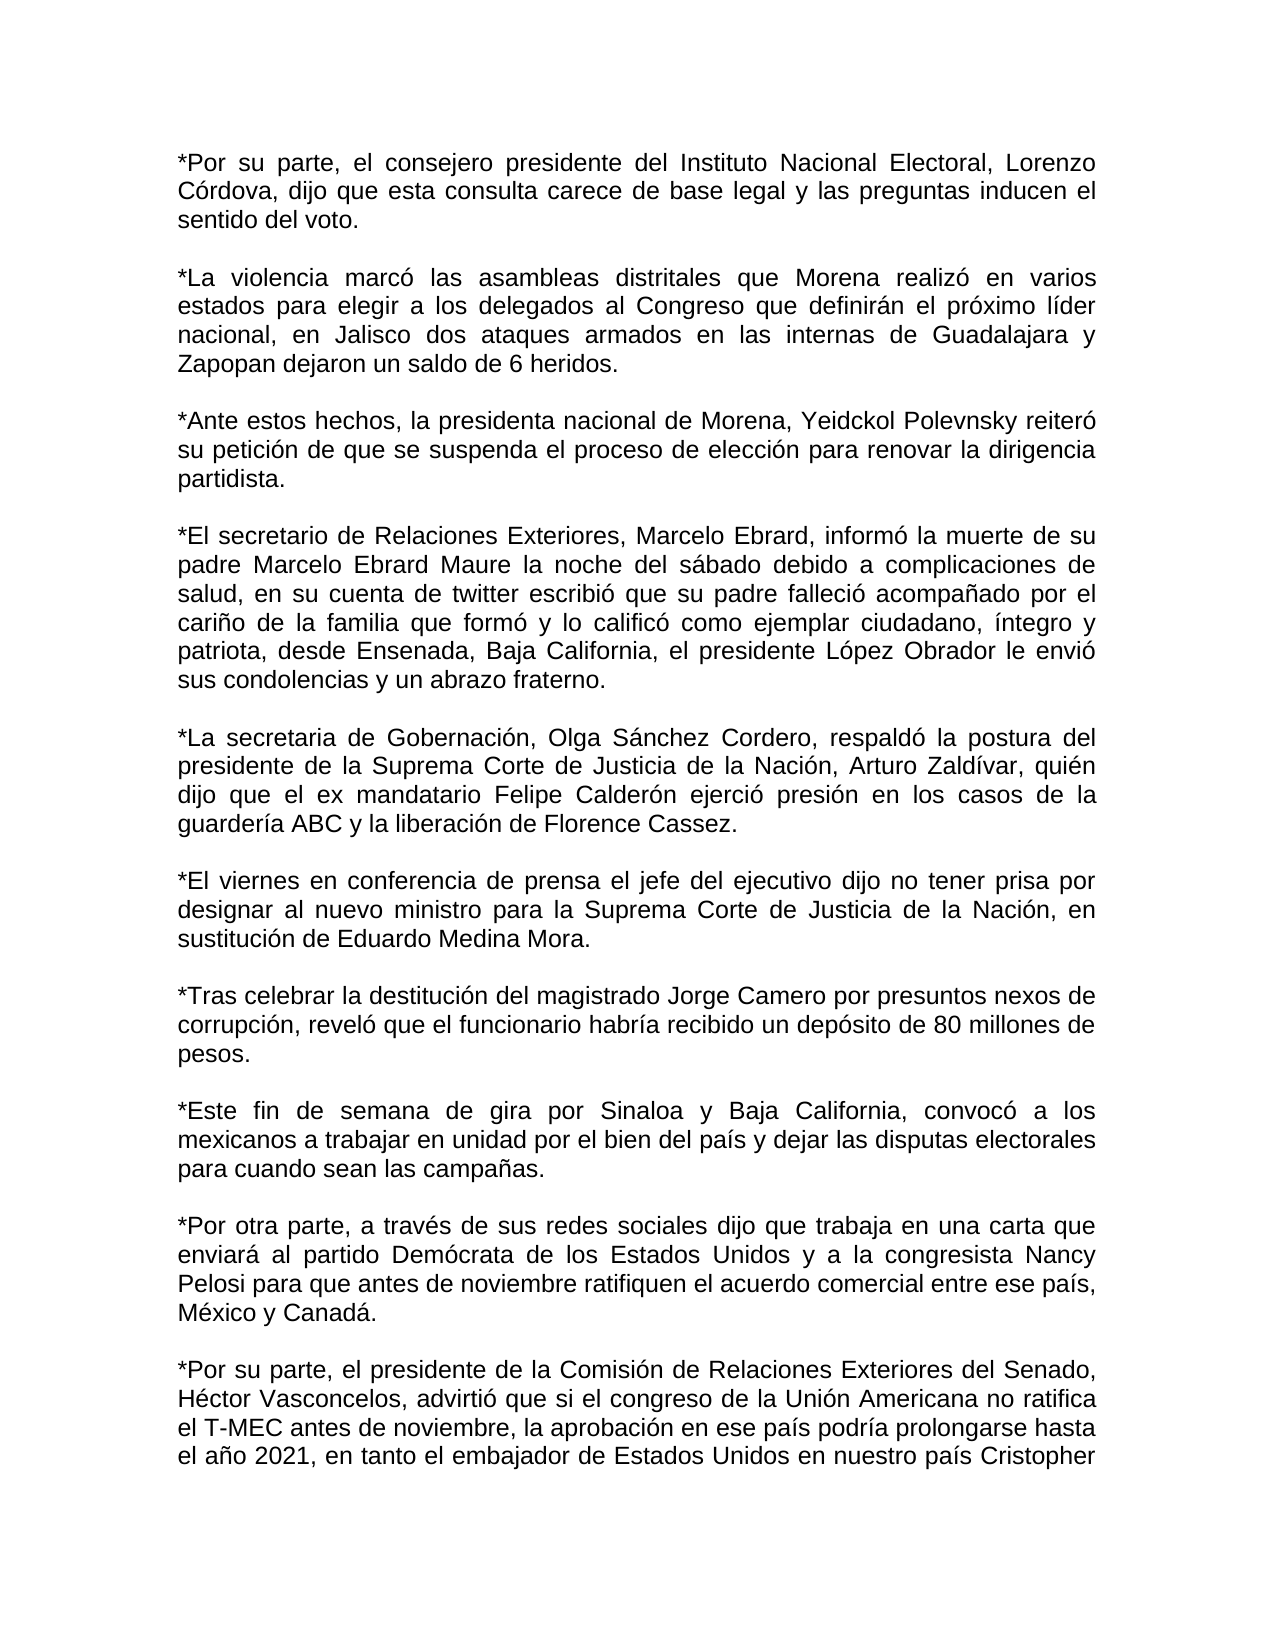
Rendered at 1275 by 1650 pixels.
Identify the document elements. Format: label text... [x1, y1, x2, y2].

text *Por su parte, el consejero presidente del Instituto Nacional Electoral, Lorenzo Córdova, dijo que esta consulta carece de base legal y las preguntas inducen el sentido del voto. [177, 148, 1098, 234]
text *Por otra parte, a través de sus redes sociales dijo que trabaja en una carta que enviará al partido Demócrata de los Estados Unidos y a la congresista Nancy Pelosi para que antes de noviembre ratifiquen el acuerdo comercial entre ese país, México y Canadá. [177, 1211, 1098, 1326]
text *El viernes en conferencia de prensa el jefe del ejecutivo dijo no tener prisa por designar al nuevo ministro para la Suprema Corte de Justicia de la Nación, en sustitución de Eduardo Medina Mora. [177, 866, 1098, 953]
text *Ante estos hechos, la presidenta nacional de Morena, Yeidckol Polevnsky reiteró su petición de que se suspenda el proceso de elección para renovar la dirigencia partidista. [177, 406, 1098, 493]
text *Este fin de semana de gira por Sinaloa y Baja California, convocó a los mexicanos a trabajar en unidad por el bien del país y dejar las disputas electorales para cuando sean las campañas. [177, 1096, 1098, 1183]
text *Tras celebrar la destitución del magistrado Jorge Camero por presuntos nexos de corrupción, reveló que el funcionario habría recibido un depósito de 80 millones de pesos. [177, 981, 1098, 1068]
text *El secretario de Relaciones Exteriores, Marcelo Ebrard, informó la muerte de su padre Marcelo Ebrard Maure la noche del sábado debido a complicaciones de salud, en su cuenta de twitter escribió que su padre falleció acompañado por el cariño de la familia que formó y lo calificó como ejemplar ciudadano, íntegro y patriota, desde Ensenada, Baja California, el presidente López Obrador le envió sus condolencias y un abrazo fraterno. [177, 521, 1098, 694]
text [177, 1355, 1098, 1470]
text *La secretaria de Gobernación, Olga Sánchez Cordero, respaldó la postura del presidente de la Suprema Corte de Justicia de la Nación, Arturo Zaldívar, quién dijo que el ex mandatario Felipe Calderón ejerció presión en los casos de la guardería ABC y la liberación de Florence Cassez. [177, 723, 1098, 838]
text *La violencia marcó las asambleas distritales que Morena realizó en varios estados para elegir a los delegados al Congreso que definirán el próximo líder nacional, en Jalisco dos ataques armados en las internas de Guadalajara y Zapopan dejaron un saldo de 6 heridos. [177, 263, 1098, 378]
